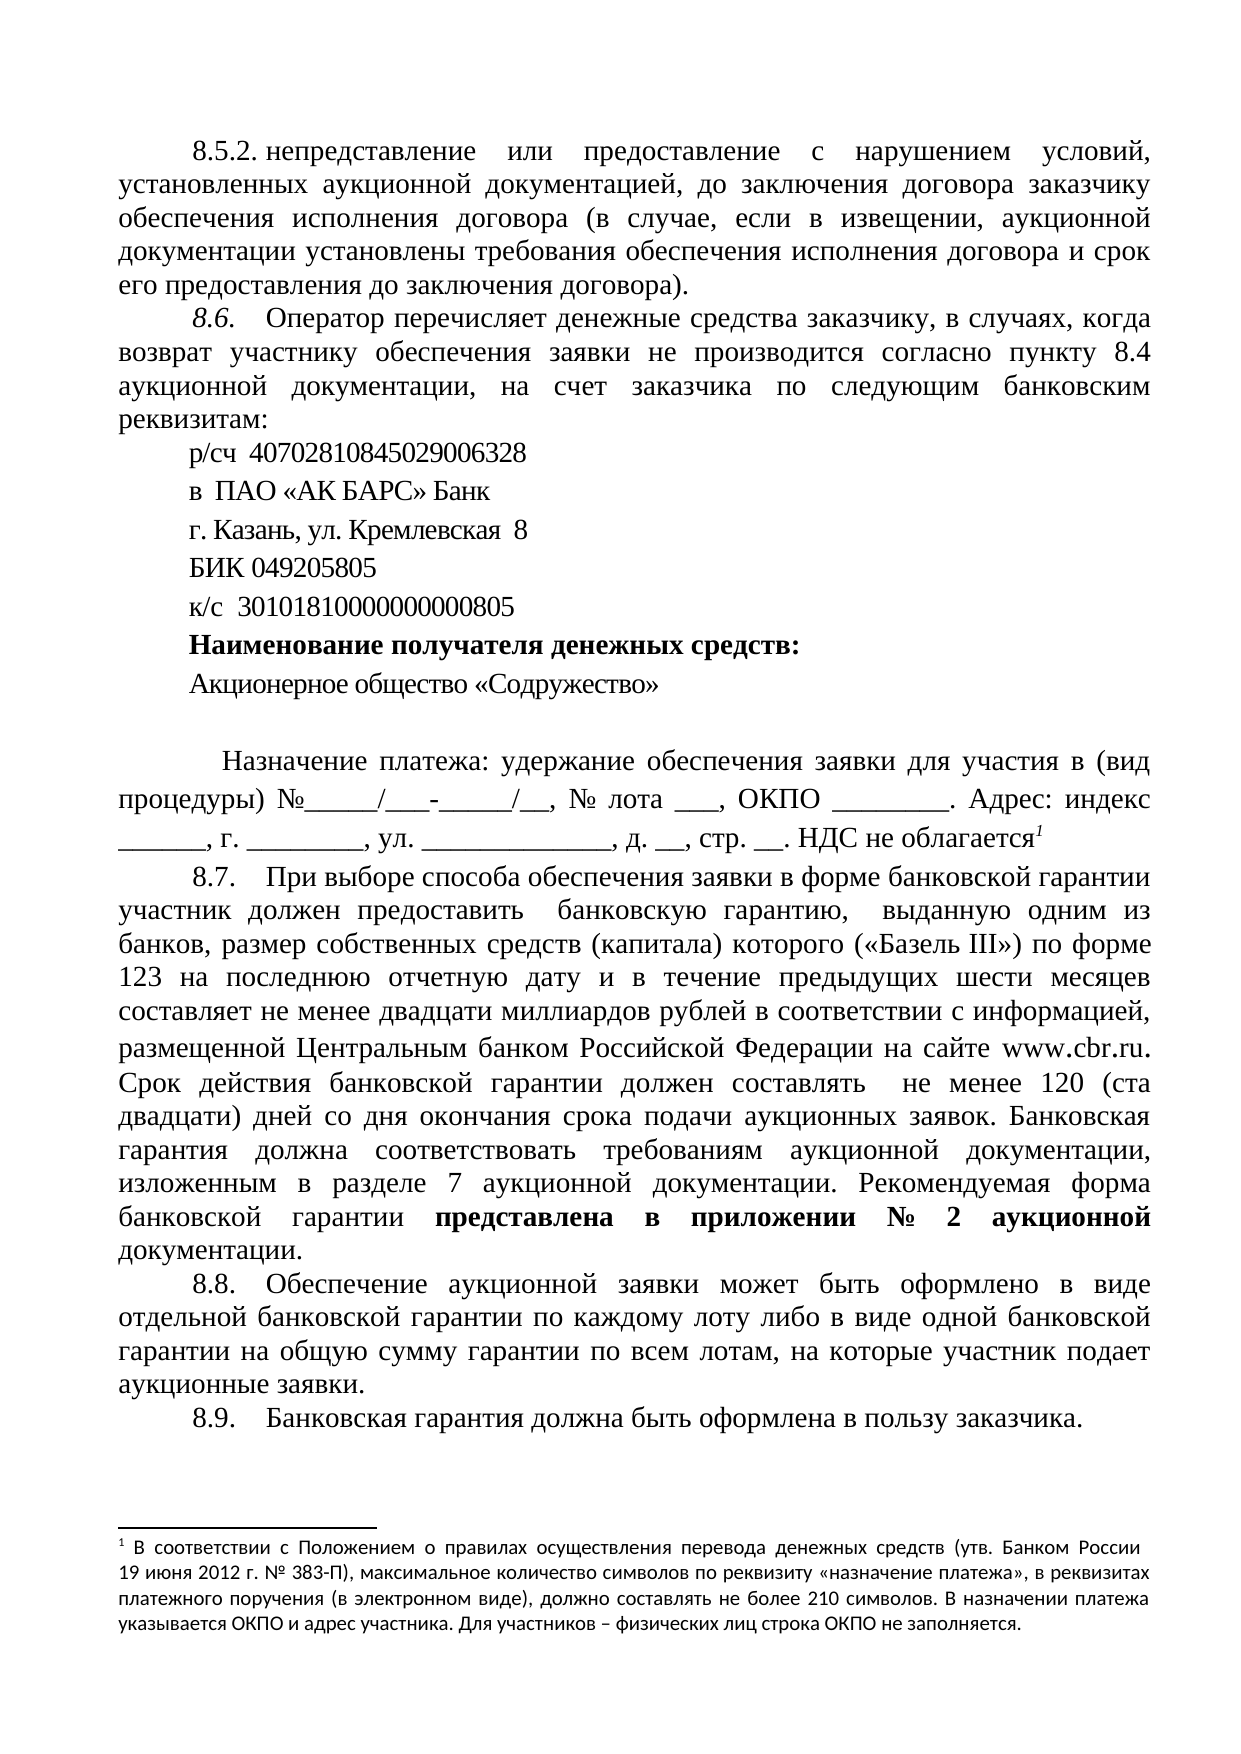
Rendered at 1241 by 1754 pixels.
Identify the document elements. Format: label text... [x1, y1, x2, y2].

list Обеспечение аукционной заявки может быть оформлено в виде отдельной банковской гарантии по каждому лоту либо в виде одной банковской гарантии на общую сумму гарантии по всем лотам, на которые участник подает аукционные заявки. [118, 1266, 1152, 1400]
list Наименование получателя денежных средств: [188, 627, 1152, 661]
list Банковская гарантия должна быть оформлена в пользу заказчика. [118, 1400, 1152, 1434]
list г. Казань, ул. Кремлевская 8 [188, 512, 1152, 545]
list непредставление или предоставление с нарушением условий, установленных аукционной документацией, до заключения договора заказчику обеспечения исполнения договора (в случае, если в извещении, аукционной документации установлены требования обеспечения исполнения договора и срок его предоставления до заключения договора). [118, 133, 1152, 301]
list р/сч 40702810845029006328 [188, 435, 1152, 468]
list БИК 049205805 [188, 550, 1152, 584]
list При выборе способа обеспечения заявки в форме банковской гарантии участник должен предоставить банковскую гарантию, выданную одним из банков, размер собственных средств (капитала) которого («Базель III») по форме 123 на последнюю отчетную дату и в течение предыдущих шести месяцев составляет не менее двадцати миллиардов рублей в соответствии с информацией, размещенной Центральным банком Российской Федерации на сайте www.cbr.ru. Срок действия банковской гарантии должен составлять не менее 120 (ста двадцати) дней со дня окончания срока подачи аукционных заявок. Банковская гарантия должна соответствовать требованиям аукционной документации, изложенным в разделе 7 аукционной документации. Рекомендуемая форма банковской гарантии представлена в приложении № 2 аукционной документации. [118, 859, 1152, 1266]
list к/с 30101810000000000805 [188, 589, 1152, 622]
list в ПАО «АК БАРС» Банк [188, 473, 1152, 507]
list Акционерное общество «Содружество» [188, 666, 1152, 699]
list Оператор перечисляет денежные средства заказчику, в случаях, когда возврат участнику обеспечения заявки не производится согласно пункту 8.4 аукционной документации, на счет заказчика по следующим банковским реквизитам: [118, 301, 1152, 435]
list Назначение платежа: удержание обеспечения заявки для участия в (вид процедуры) №_____/___-_____/__, № лота ___, ОКПО ________. Адрес: индекс ______, г. ________, ул. _____________, д. __, стр. __. НДС не облагается [118, 743, 1152, 854]
